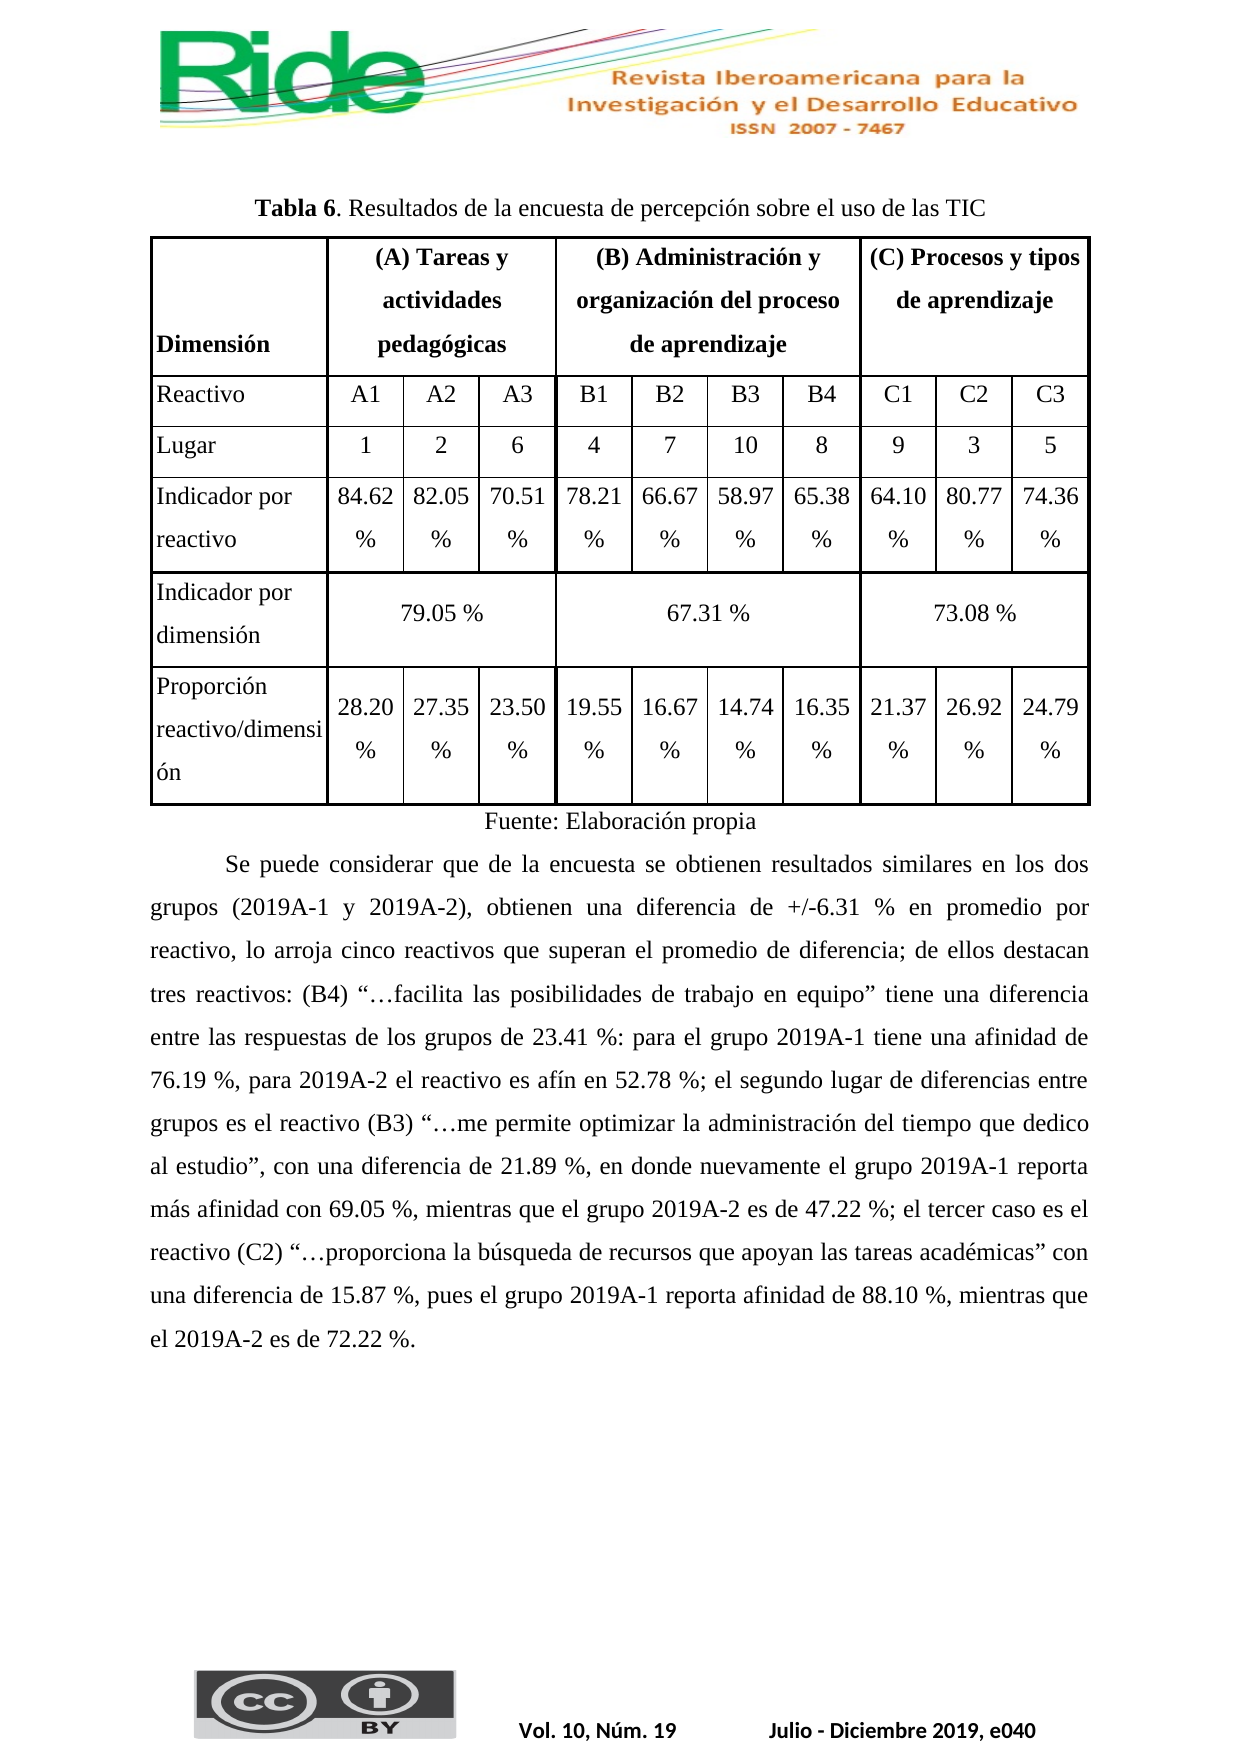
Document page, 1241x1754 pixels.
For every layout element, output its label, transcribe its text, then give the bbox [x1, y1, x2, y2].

table_cell 84.62% [329, 478, 403, 571]
table_cell 80.77% [937, 478, 1011, 571]
table_header (C) Procesos y tipos de aprendizaje [862, 239, 1087, 375]
table_cell 6 [480, 427, 554, 477]
table_cell 79.05 % [329, 574, 555, 666]
table_cell B4 [784, 377, 859, 426]
table_cell Proporción reactivo/dimensión [153, 668, 326, 803]
table_cell 73.08 % [862, 574, 1087, 666]
table_header (A) Tareas y actividades pedagógicas [329, 239, 555, 375]
table_cell C3 [1013, 377, 1087, 426]
table_cell B3 [708, 377, 782, 426]
table_cell 9 [862, 427, 935, 477]
table_cell 1 [329, 427, 403, 477]
table_cell 16.35% [784, 668, 859, 803]
text Se puede considerar que de la encuesta se obtienen resultados similares en los dos grupos (2019A-1 y 2019A-2), obtienen una diferencia de +/-6.31 % en promedio por reactivo, lo arroja cinco reactivos que superan el promedio de diferencia; de ellos destacan tres reactivos: (B4) “…facilita las posibilidades de trabajo en equipo” tiene una diferencia entre las respuestas de los grupos de 23.41 %: para el grupo 2019A-1 tiene una afinidad de 76.19 %, para 2019A-2 el reactivo es afín en 52.78 %; el segundo lugar de diferencias entre grupos es el reactivo (B3) “…me permite optimizar la administración del tiempo que dedico al estudio”, con una diferencia de 21.89 %, en donde nuevamente el grupo 2019A-1 reporta más afinidad con 69.05 %, mientras que el grupo 2019A-2 es de 47.22 %; el tercer caso es el reactivo (C2) “…proporciona la búsqueda de recursos que apoyan las tareas académicas” con una diferencia de 15.87 %, pues el grupo 2019A-1 reporta afinidad de 88.10 %, mientras que el 2019A-2 es de 72.22 %. [150, 849, 1090, 1352]
table_header Dimensión [153, 239, 326, 375]
table_cell 26.92% [937, 668, 1011, 803]
picture [160, 29, 1081, 138]
table_cell 7 [633, 427, 707, 477]
table_cell A1 [329, 377, 403, 426]
table_cell B1 [558, 377, 631, 426]
table_cell 8 [784, 427, 859, 477]
table_cell B2 [633, 377, 707, 426]
table_cell 24.79% [1013, 668, 1087, 803]
table_cell 16.67% [633, 668, 707, 803]
table_cell 10 [708, 427, 782, 477]
table_cell 64.10% [862, 478, 935, 571]
table_cell 67.31 % [557, 574, 859, 666]
table_cell 28.20% [329, 668, 403, 803]
table_cell C1 [862, 377, 935, 426]
text Tabla 6. Resultados de la encuesta de percepción sobre el uso de las TIC [150, 193, 1090, 222]
table_cell 4 [558, 427, 631, 477]
table_cell 14.74% [708, 668, 782, 803]
table_cell 74.36% [1013, 478, 1087, 571]
table_cell 27.35% [404, 668, 478, 803]
table_cell 5 [1013, 427, 1087, 477]
table_cell 2 [404, 427, 478, 477]
table_header (B) Administración y organización del proceso de aprendizaje [557, 239, 859, 375]
picture [193, 1670, 457, 1739]
table_cell 23.50% [480, 668, 554, 803]
table_cell 70.51% [480, 478, 554, 571]
table_cell 66.67% [633, 478, 707, 571]
table_cell C2 [937, 377, 1011, 426]
table_cell 58.97% [708, 478, 782, 571]
table_cell 82.05% [404, 478, 478, 571]
table_cell A2 [404, 377, 478, 426]
table_cell Lugar [153, 427, 326, 477]
table_cell Indicador por dimensión [153, 574, 326, 666]
table_cell 78.21% [558, 478, 631, 571]
text Fuente: Elaboración propia [150, 806, 1090, 835]
table_cell 19.55% [558, 668, 631, 803]
table_cell A3 [480, 377, 554, 426]
table_cell 65.38% [784, 478, 859, 571]
table_cell Indicador por reactivo [153, 478, 326, 571]
table_cell 3 [937, 427, 1011, 477]
table_cell 21.37% [862, 668, 935, 803]
table_cell Reactivo [153, 377, 326, 426]
